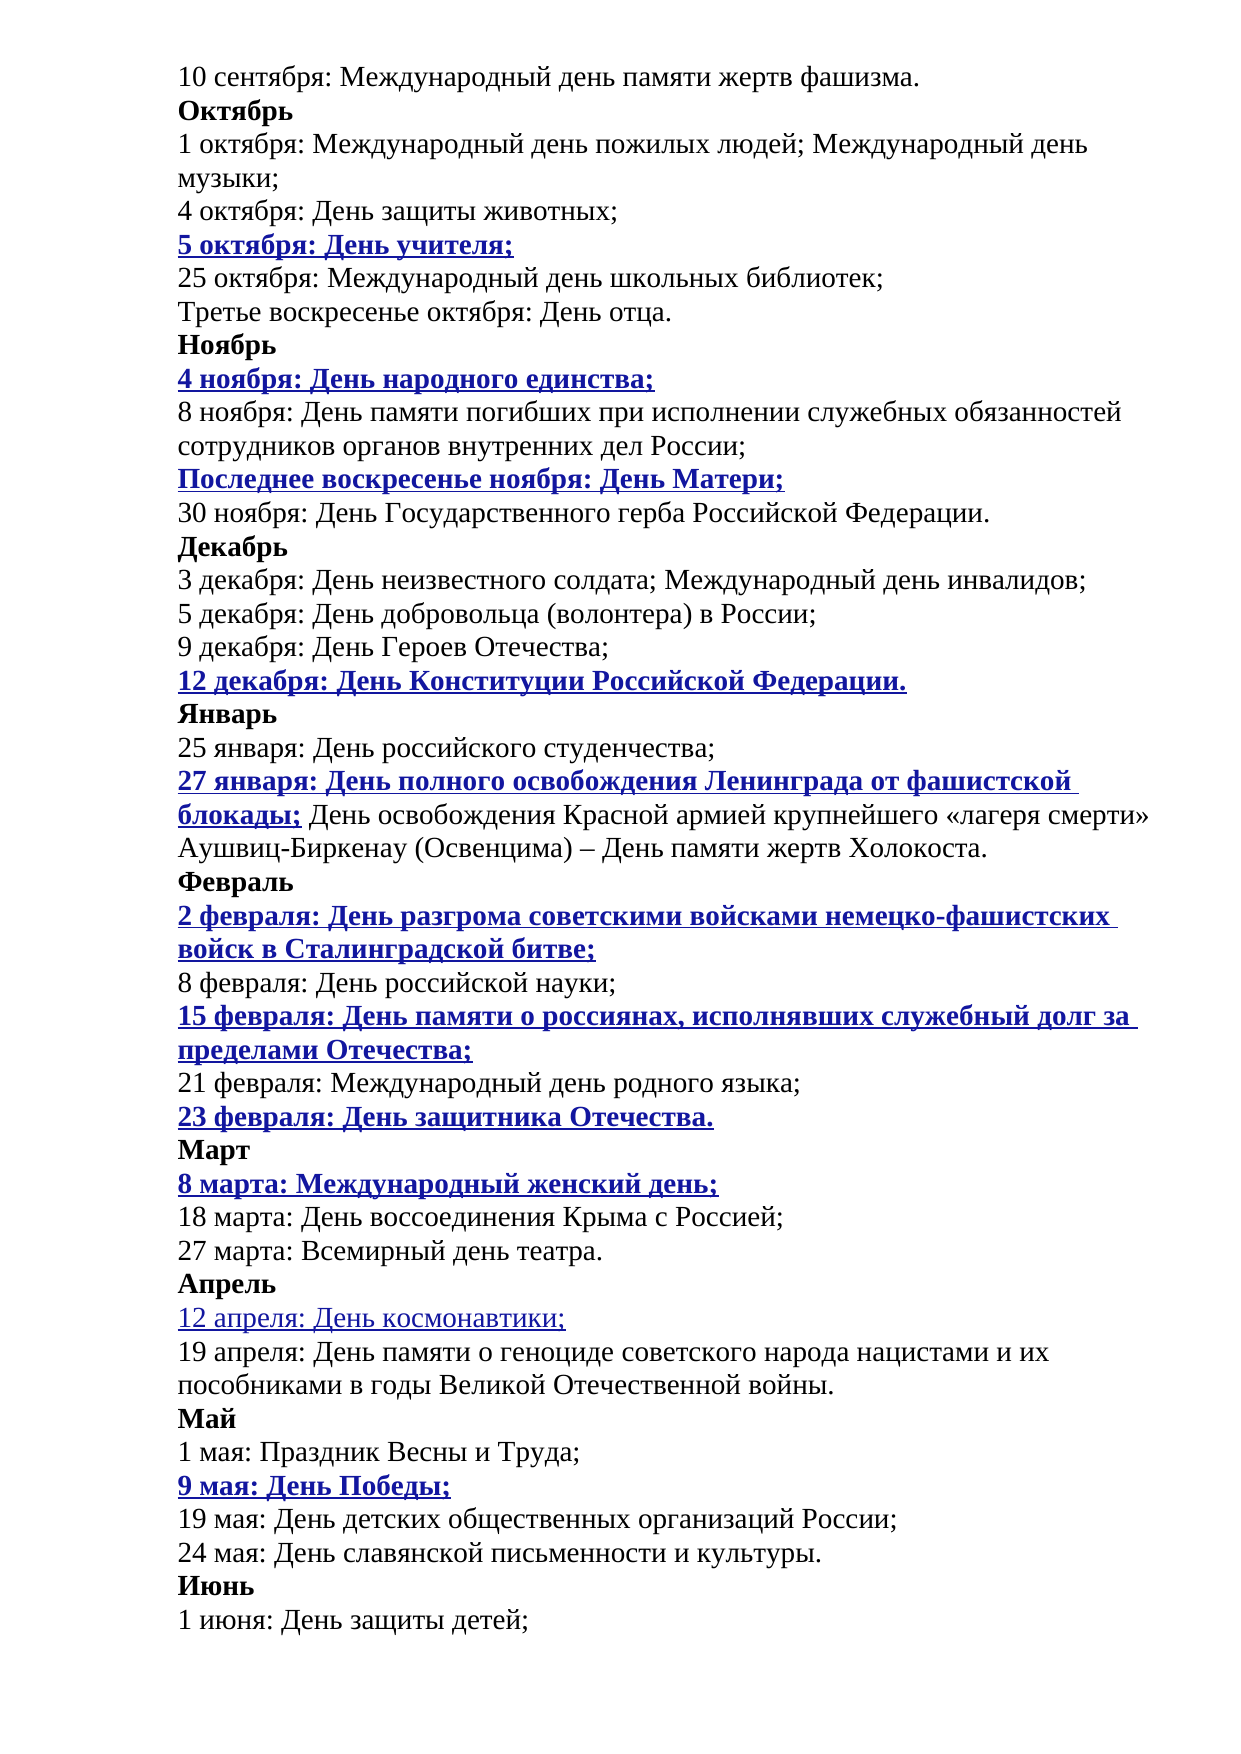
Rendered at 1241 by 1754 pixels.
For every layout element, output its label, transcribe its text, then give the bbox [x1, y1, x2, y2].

text 5 октября: День учителя; [177, 227, 1152, 260]
text 30 ноября: День Государственного герба Российской Федерации. [177, 495, 1152, 529]
text 1 июня: День защиты детей; [177, 1602, 1152, 1636]
text 8 февраля: День российской науки; [177, 965, 1152, 998]
text 3 декабря: День неизвестного солдата; Международный день инвалидов; [177, 562, 1152, 596]
text 23 февраля: День защитника Отечества. [177, 1099, 1152, 1132]
text 12 декабря: День Конституции Российской Федерации. [177, 663, 1152, 696]
text 1 октября: Международный день пожилых людей; Международный день музыки; [177, 126, 1152, 193]
text 8 марта: Международный женский день; [177, 1166, 1152, 1199]
text Апрель [177, 1267, 1152, 1300]
text 9 мая: День Победы; [177, 1468, 1152, 1501]
text 19 мая: День детских общественных организаций России; [177, 1501, 1152, 1535]
text 25 октября: Международный день школьных библиотек; [177, 260, 1152, 294]
text Ноябрь [177, 327, 1152, 361]
text Май [177, 1401, 1152, 1434]
text 9 декабря: День Героев Отечества; [177, 629, 1152, 663]
text 10 сентября: Международный день памяти жертв фашизма. [177, 59, 1152, 93]
text 21 февраля: Международный день родного языка; [177, 1065, 1152, 1099]
text Декабрь [177, 529, 1152, 562]
text 12 апреля: День космонавтики; [177, 1300, 1152, 1334]
text 15 февраля: День памяти о россиянах, исполнявших служебный долг за пределами Отечества; [177, 998, 1152, 1065]
text 25 января: День российского студенчества; [177, 730, 1152, 763]
text Март [177, 1132, 1152, 1166]
text 5 декабря: День добровольца (волонтера) в России; [177, 596, 1152, 629]
text 2 февраля: День разгрома советскими войсками немецко-фашистских войск в Сталинградской битве; [177, 898, 1152, 965]
text Июнь [177, 1568, 1152, 1602]
text 18 марта: День воссоединения Крыма с Россией; [177, 1199, 1152, 1233]
text 4 октября: День защиты животных; [177, 193, 1152, 227]
text Последнее воскресенье ноября: День Матери; [177, 462, 1152, 495]
text 4 ноября: День народного единства; [177, 361, 1152, 394]
text 27 марта: Всемирный день театра. [177, 1233, 1152, 1267]
text Январь [177, 696, 1152, 730]
text Октябрь [177, 93, 1152, 126]
text Третье воскресенье октября: День отца. [177, 294, 1152, 327]
text Февраль [177, 864, 1152, 898]
text 24 мая: День славянской письменности и культуры. [177, 1535, 1152, 1568]
text 1 мая: Праздник Весны и Труда; [177, 1434, 1152, 1468]
text 8 ноября: День памяти погибших при исполнении служебных обязанностей сотрудников органов внутренних дел России; [177, 394, 1152, 462]
text 19 апреля: День памяти о геноциде советского народа нацистами и их пособниками в годы Великой Отечественной войны. [177, 1334, 1152, 1401]
text 27 января: День полного освобождения Ленинграда от фашистской блокады; День освобождения Красной армией крупнейшего «лагеря смерти» Аушвиц-Биркенау (Освенцима) – День памяти жертв Холокоста. [177, 763, 1152, 864]
